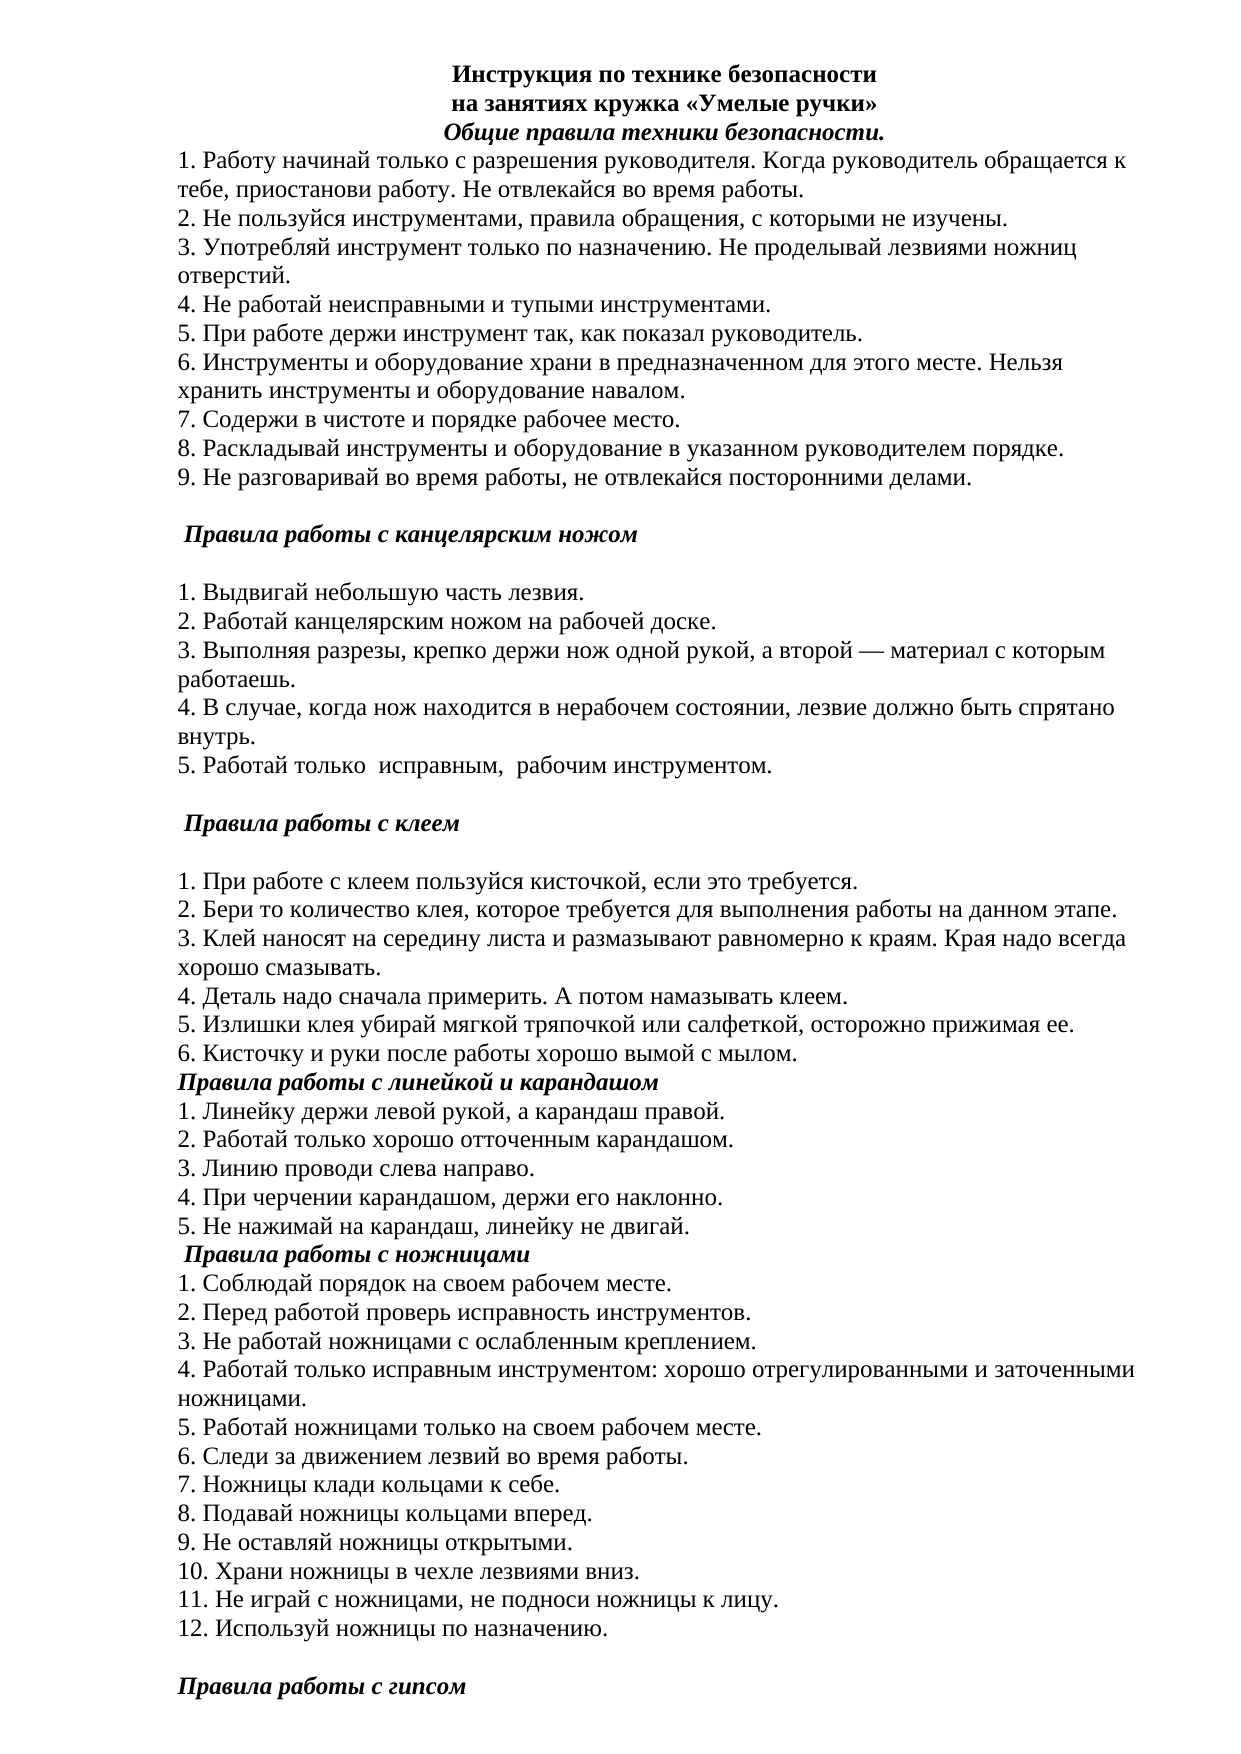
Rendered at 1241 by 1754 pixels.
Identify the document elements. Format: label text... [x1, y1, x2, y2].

text 9. Не разговаривай во время работы, не отвлекайся посторонними делами. [177, 462, 1152, 490]
text Правила работы с клеем [177, 808, 1152, 837]
text 1. Выдвигай небольшую часть лезвия. [177, 577, 1152, 606]
text Правила работы с гипсом [177, 1671, 1152, 1700]
text Инструкция по технике безопасности [177, 59, 1152, 88]
text 6. Инструменты и оборудование храни в предназначенном для этого месте. Нельзя хранить инструменты и оборудование навалом. [177, 347, 1152, 404]
text 1. Работу начинай только с разрешения руководителя. Когда руководитель обращается к тебе, приостанови работу. Не отвлекайся во время работы. [177, 145, 1152, 203]
text 5. Излишки клея убирай мягкой тряпочкой или салфеткой, осторожно прижимая ее. [177, 1009, 1152, 1038]
text 1. Соблюдай порядок на своем рабочем месте. [177, 1268, 1152, 1297]
text 3. Выполняя разрезы, крепко держи нож одной рукой, а второй — материал с которым работаешь. [177, 635, 1152, 692]
text на занятиях кружка «Умелые ручки» [177, 88, 1152, 117]
text 3. Употребляй инструмент только по назначению. Не проделывай лезвиями ножниц отверстий. [177, 232, 1152, 289]
text 9. Не оставляй ножницы открытыми. [177, 1527, 1152, 1556]
text 2. Работай канцелярским ножом на рабочей доске. [177, 606, 1152, 635]
text 2. Работай только хорошо отточенным карандашом. [177, 1124, 1152, 1153]
text 4. При черчении карандашом, держи его наклонно. [177, 1182, 1152, 1211]
text 3. Не работай ножницами с ослабленным креплением. [177, 1326, 1152, 1354]
text 5. Не нажимай на карандаш, линейку не двигай. [177, 1211, 1152, 1239]
text 3. Клей наносят на середину листа и размазывают равномерно к краям. Края надо всегда хорошо смазывать. [177, 923, 1152, 981]
text 2. Бери то количество клея, которое требуется для выполнения работы на данном этапе. [177, 894, 1152, 923]
text 12. Используй ножницы по назначению. [177, 1613, 1152, 1642]
text 6. Следи за движением лезвий во время работы. [177, 1441, 1152, 1469]
text 8. Раскладывай инструменты и оборудование в указанном руководителем порядке. [177, 433, 1152, 462]
text Правила работы с линейкой и карандашом [177, 1067, 1152, 1096]
text 5. Работай ножницами только на своем рабочем месте. [177, 1412, 1152, 1441]
text 2. Не пользуйся инструментами, правила обращения, с которыми не изучены. [177, 203, 1152, 232]
text 1. При работе с клеем пользуйся кисточкой, если это требуется. [177, 866, 1152, 894]
text Правила работы с ножницами [177, 1239, 1152, 1268]
text 4. Не работай неисправными и тупыми инструментами. [177, 289, 1152, 318]
text 8. Подавай ножницы кольцами вперед. [177, 1498, 1152, 1527]
text 4. Работай только исправным инструментом: хорошо отрегулированными и заточенными ножницами. [177, 1354, 1152, 1412]
text 1. Линейку держи левой рукой, а карандаш правой. [177, 1096, 1152, 1124]
text 2. Перед работой проверь исправность инструментов. [177, 1297, 1152, 1326]
text 4. Деталь надо сначала примерить. А потом намазывать клеем. [177, 981, 1152, 1009]
text 7. Ножницы клади кольцами к себе. [177, 1469, 1152, 1498]
text Правила работы с канцелярским ножом [177, 519, 1152, 548]
text 7. Содержи в чистоте и порядке рабочее место. [177, 404, 1152, 433]
text 4. В случае, когда нож находится в нерабочем состоянии, лезвие должно быть спрятано внутрь. [177, 692, 1152, 750]
text 11. Не играй с ножницами, не подноси ножницы к лицу. [177, 1584, 1152, 1613]
text 5. Работай только исправным, рабочим инструментом. [177, 750, 1152, 779]
text 5. При работе держи инструмент так, как показал руководитель. [177, 318, 1152, 347]
text 6. Кисточку и руки после работы хорошо вымой с мылом. [177, 1038, 1152, 1067]
text 3. Линию проводи слева направо. [177, 1153, 1152, 1182]
text Общие правила техники безопасности. [177, 117, 1152, 145]
text 10. Храни ножницы в чехле лезвиями вниз. [177, 1556, 1152, 1584]
